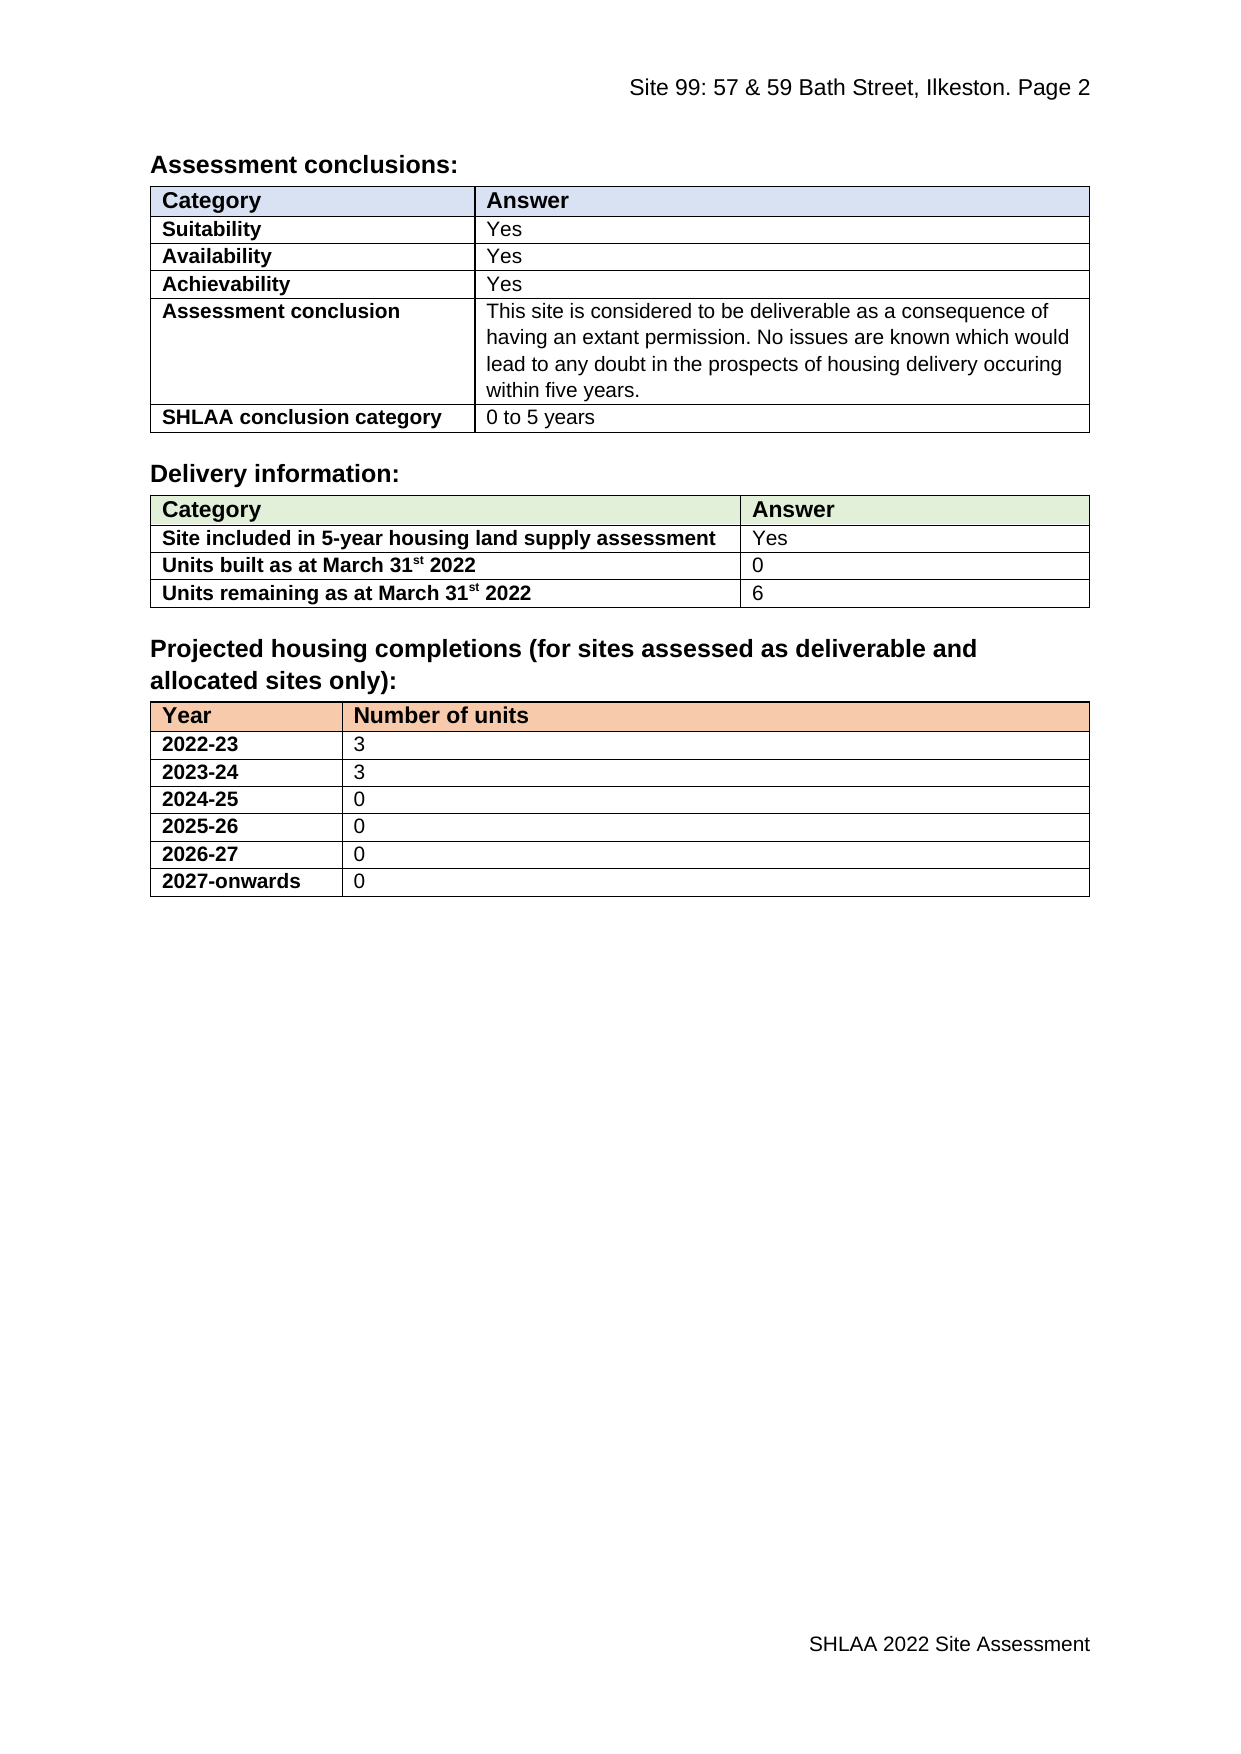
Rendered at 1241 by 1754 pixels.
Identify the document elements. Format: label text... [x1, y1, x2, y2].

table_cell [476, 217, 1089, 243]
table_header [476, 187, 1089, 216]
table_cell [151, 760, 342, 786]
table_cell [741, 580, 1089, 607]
subtitle Projected housing completions (for sites assessed as deliverable and allocated sites only): [150, 634, 1090, 694]
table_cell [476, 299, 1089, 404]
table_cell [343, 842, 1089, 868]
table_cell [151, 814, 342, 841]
subtitle Assessment conclusions: [150, 150, 1090, 179]
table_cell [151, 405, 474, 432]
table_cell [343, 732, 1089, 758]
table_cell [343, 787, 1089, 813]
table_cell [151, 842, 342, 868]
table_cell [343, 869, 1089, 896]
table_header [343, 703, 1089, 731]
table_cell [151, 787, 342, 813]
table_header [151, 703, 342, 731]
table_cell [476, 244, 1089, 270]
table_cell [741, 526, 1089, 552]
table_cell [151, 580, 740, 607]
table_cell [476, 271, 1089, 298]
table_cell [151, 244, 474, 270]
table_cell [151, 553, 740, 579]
subtitle Delivery information: [150, 459, 1090, 488]
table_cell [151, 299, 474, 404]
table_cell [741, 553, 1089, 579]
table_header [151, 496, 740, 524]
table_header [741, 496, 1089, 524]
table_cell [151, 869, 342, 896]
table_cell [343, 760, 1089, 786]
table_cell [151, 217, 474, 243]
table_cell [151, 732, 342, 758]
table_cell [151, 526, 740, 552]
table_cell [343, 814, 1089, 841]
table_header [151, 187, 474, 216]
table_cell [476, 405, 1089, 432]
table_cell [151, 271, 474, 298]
